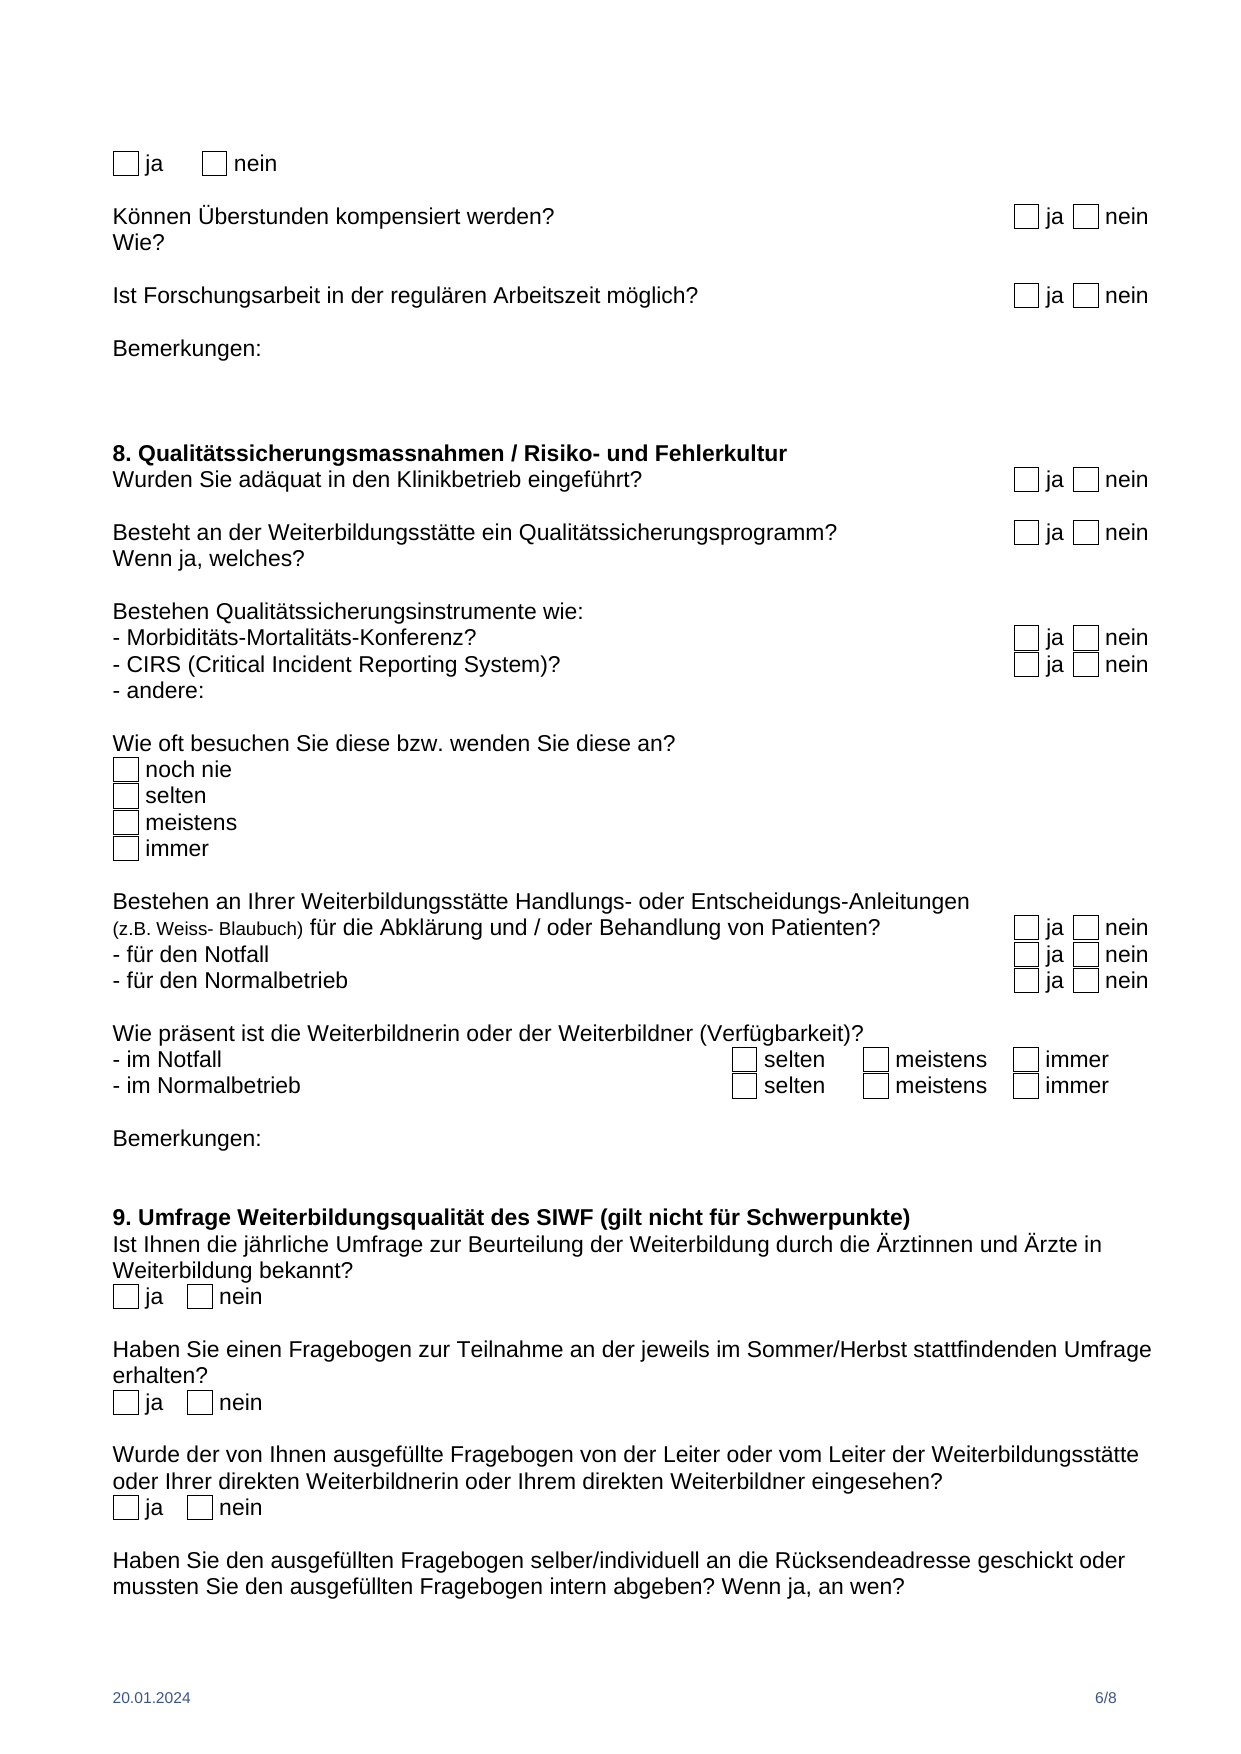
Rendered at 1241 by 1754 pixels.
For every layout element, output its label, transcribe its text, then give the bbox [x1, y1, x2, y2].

text ja nein [112, 1389, 1154, 1415]
text ja nein [112, 1283, 1154, 1309]
text Können Überstunden kompensiert werden? ja nein [112, 203, 1154, 229]
text - im Normalbetrieb selten meistens immer [112, 1072, 1154, 1099]
text selten [112, 782, 1154, 809]
text 9. Umfrage Weiterbildungsqualität des SIWF (gilt nicht für Schwerpunkte) [112, 1204, 1154, 1231]
text ja nein [112, 1494, 1154, 1521]
text meistens [112, 809, 1154, 835]
text Bestehen an Ihrer Weiterbildungsstätte Handlungs- oder Entscheidungs-Anleitungen [112, 888, 1154, 914]
text - Morbiditäts-Mortalitäts-Konferenz? ja nein - CIRS (Critical Incident Reporting System)? ja nein - andere: [112, 624, 1154, 703]
text Wurde der von Ihnen ausgefüllte Fragebogen von der Leiter oder vom Leiter der Weiterbildungsstätte oder Ihrer direkten Weiterbildnerin oder Ihrem direkten Weiterbildner eingesehen? [112, 1441, 1154, 1494]
text Wie oft besuchen Sie diese bzw. wenden Sie diese an? [112, 730, 1154, 756]
text Wie präsent ist die Weiterbildnerin oder der Weiterbildner (Verfügbarkeit)? [112, 1020, 1154, 1046]
text Haben Sie einen Fragebogen zur Teilnahme an der jeweils im Sommer/Herbst stattfindenden Umfrage erhalten? [112, 1336, 1154, 1389]
text immer [112, 835, 1154, 862]
text Wenn ja, welches? [112, 545, 1154, 572]
text Bestehen Qualitätssicherungsinstrumente wie: [112, 598, 1154, 624]
text Ist Forschungsarbeit in der regulären Arbeitszeit möglich? ja nein [112, 282, 1154, 308]
text Wurden Sie adäquat in den Klinikbetrieb eingeführt? ja nein [112, 466, 1154, 493]
text Bemerkungen: [112, 1125, 1154, 1151]
text Bemerkungen: [112, 334, 1154, 361]
text - im Notfall selten meistens immer [112, 1046, 1154, 1072]
text Wie? [112, 229, 1154, 255]
text Besteht an der Weiterbildungsstätte ein Qualitätssicherungsprogramm? ja nein [112, 519, 1154, 545]
text 8. Qualitätssicherungsmassnahmen / Risiko- und Fehlerkultur [112, 440, 1154, 466]
text Haben Sie den ausgefüllten Fragebogen selber/individuell an die Rücksendeadresse geschickt oder mussten Sie den ausgefüllten Fragebogen intern abgeben? Wenn ja, an wen? [112, 1547, 1154, 1599]
text Ist Ihnen die jährliche Umfrage zur Beurteilung der Weiterbildung durch die Ärztinnen und Ärzte in Weiterbildung bekannt? [112, 1231, 1154, 1283]
text ja nein [112, 150, 1179, 176]
text (z.B. Weiss- Blaubuch) für die Abklärung und / oder Behandlung von Patienten? ja nein [112, 914, 1154, 941]
text - für den Notfall ja nein [112, 941, 1154, 967]
text noch nie [112, 756, 1154, 782]
text - für den Normalbetrieb ja nein [112, 967, 1154, 993]
